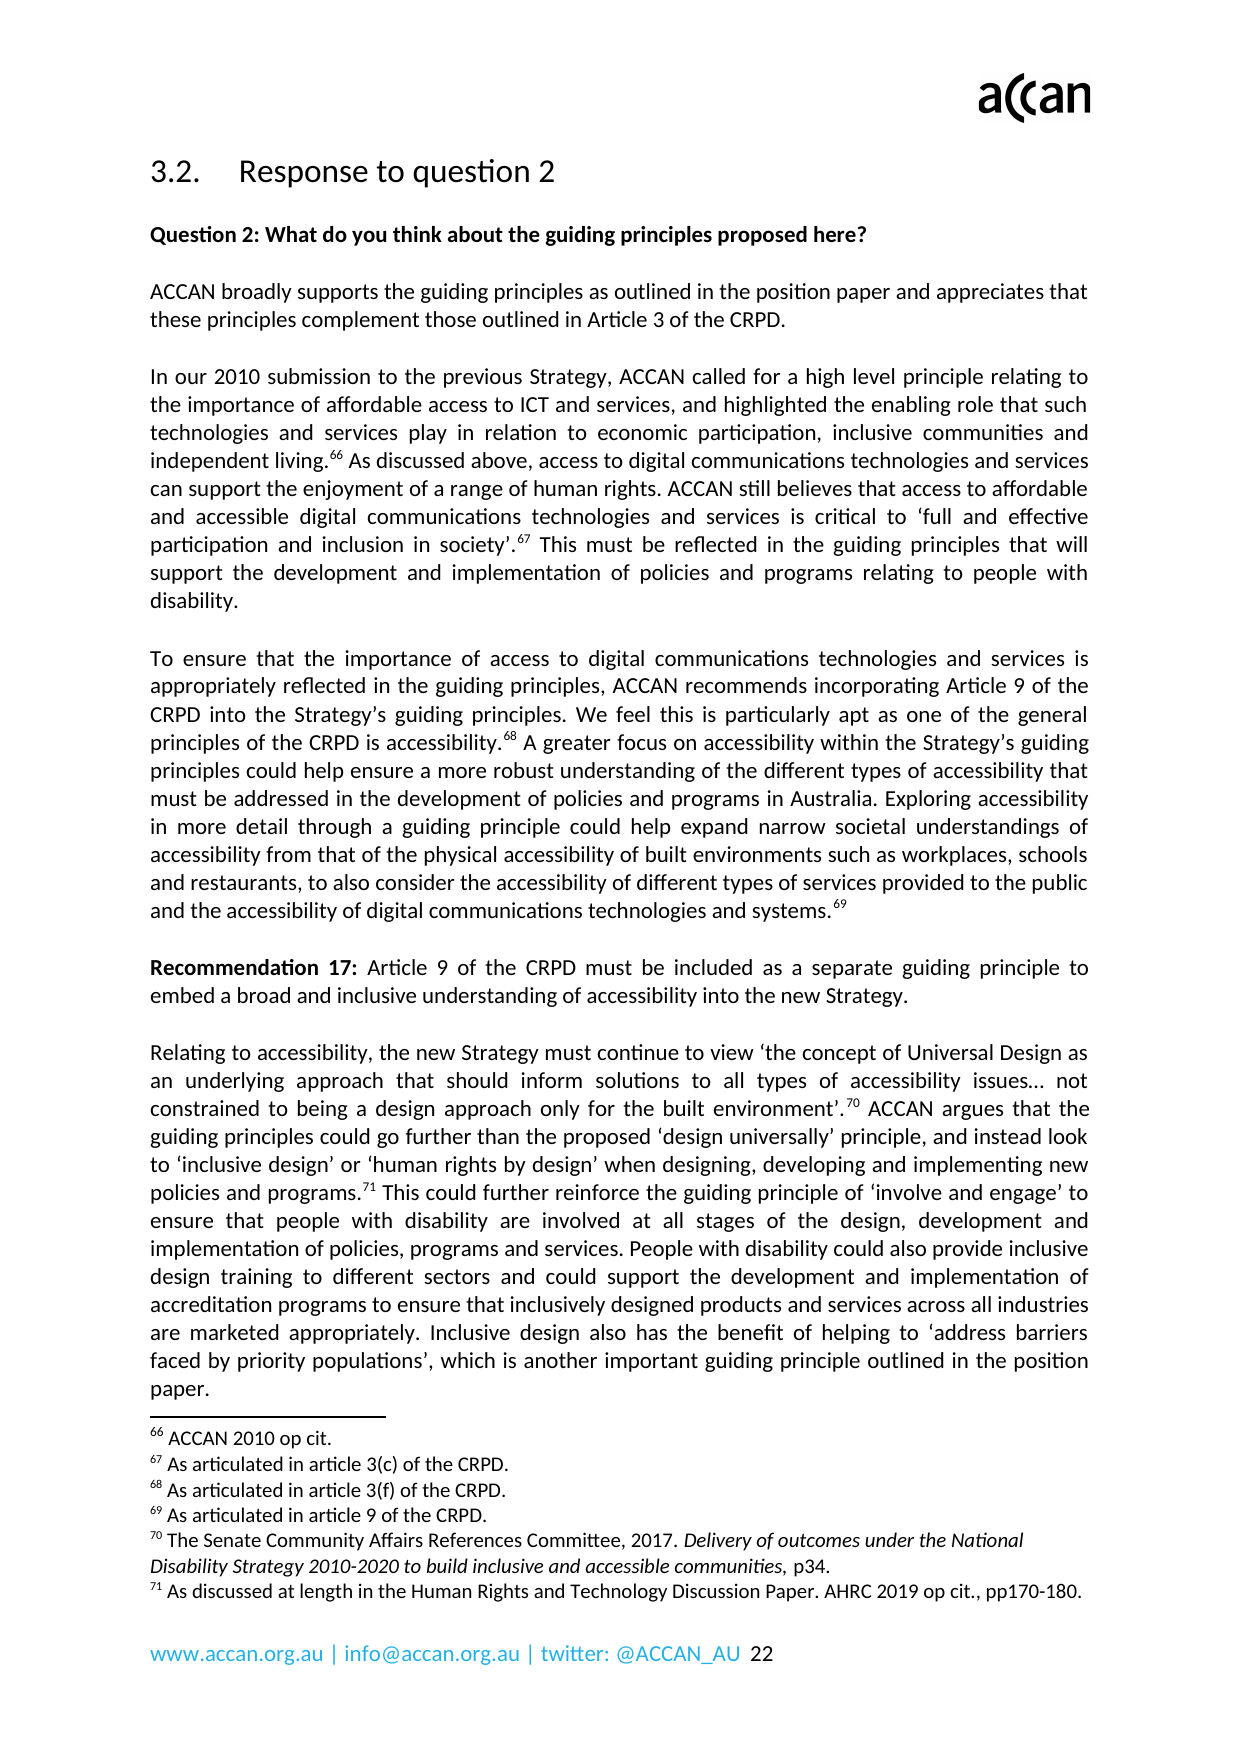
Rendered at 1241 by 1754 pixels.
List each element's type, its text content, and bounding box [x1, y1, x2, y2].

subtitle Response to question 2 [150, 150, 1090, 191]
text Relating to accessibility, the new Strategy must continue to view ‘the concept of Universal Design as an underlying approach that should inform solutions to all types of accessibility issues… not constrained to being a design approach only for the built environment’. ACCAN argues that the guiding principles could go further than the proposed ‘design universally’ principle, and instead look to ‘inclusive design’ or ‘human rights by design’ when designing, developing and implementing new policies and programs. This could further reinforce the guiding principle of ‘involve and engage’ to ensure that people with disability are involved at all stages of the design, development and implementation of policies, programs and services. People with disability could also provide inclusive design training to different sectors and could support the development and implementation of accreditation programs to ensure that inclusively designed products and services across all industries are marketed appropriately. Inclusive design also has the benefit of helping to ‘address barriers faced by priority populations’, which is another important guiding principle outlined in the position paper. [150, 1038, 1090, 1402]
picture [978, 73, 1091, 123]
text Recommendation 17: Article 9 of the CRPD must be included as a separate guiding principle to embed a broad and inclusive understanding of accessibility into the new Strategy. [150, 953, 1090, 1009]
text Question 2: What do you think about the guiding principles proposed here? [150, 220, 1090, 248]
text In our 2010 submission to the previous Strategy, ACCAN called for a high level principle relating to the importance of affordable access to ICT and services, and highlighted the enabling role that such technologies and services play in relation to economic participation, inclusive communities and independent living. As discussed above, access to digital communications technologies and services can support the enjoyment of a range of human rights. ACCAN still believes that access to affordable and accessible digital communications technologies and services is critical to ‘full and effective participation and inclusion in society’. This must be reflected in the guiding principles that will support the development and implementation of policies and programs relating to people with disability. [150, 362, 1090, 614]
text To ensure that the importance of access to digital communications technologies and services is appropriately reflected in the guiding principles, ACCAN recommends incorporating Article 9 of the CRPD into the Strategy’s guiding principles. We feel this is particularly apt as one of the general principles of the CRPD is accessibility. A greater focus on accessibility within the Strategy’s guiding principles could help ensure a more robust understanding of the different types of accessibility that must be addressed in the development of policies and programs in Australia. Exploring accessibility in more detail through a guiding principle could help expand narrow societal understandings of accessibility from that of the physical accessibility of built environments such as workplaces, schools and restaurants, to also consider the accessibility of different types of services provided to the public and the accessibility of digital communications technologies and systems. [150, 644, 1090, 924]
text ACCAN broadly supports the guiding principles as outlined in the position paper and appreciates that these principles complement those outlined in Article 3 of the CRPD. [150, 277, 1090, 333]
